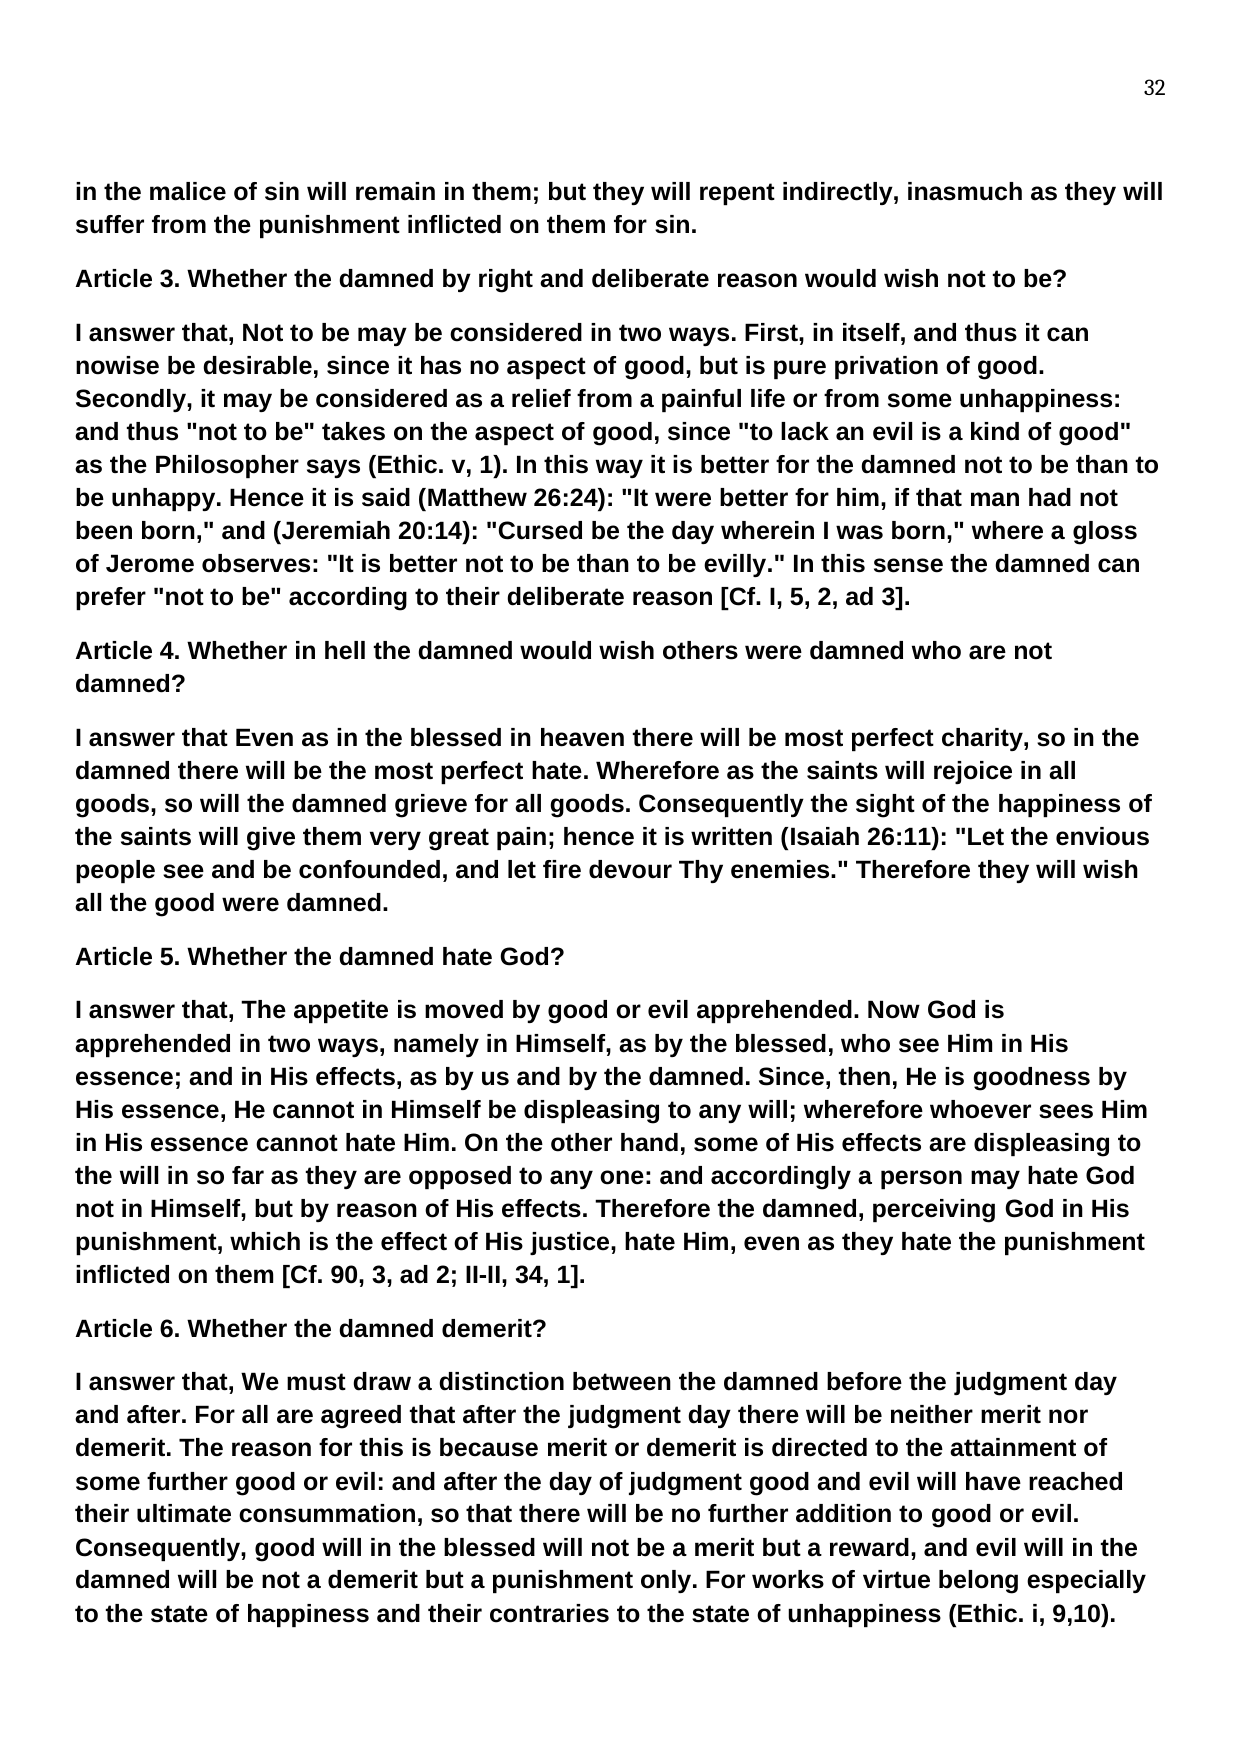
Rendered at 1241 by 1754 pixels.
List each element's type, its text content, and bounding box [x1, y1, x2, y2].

text Article 3. Whether the damned by right and deliberate reason would wish not to be? [75, 264, 1165, 293]
text I answer that Even as in the blessed in heaven there will be most perfect charity, so in the damned there will be the most perfect hate. Wherefore as the saints will rejoice in all goods, so will the damned grieve for all goods. Consequently the sight of the happiness of the saints will give them very great pain; hence it is written (Isaiah 26:11): "Let the envious people see and be confounded, and let fire devour Thy enemies." Therefore they will wish all the good were damned. [75, 723, 1165, 917]
text Article 5. Whether the damned hate God? [75, 942, 1165, 970]
text I answer that, We must draw a distinction between the damned before the judgment day and after. For all are agreed that after the judgment day there will be neither merit nor demerit. The reason for this is because merit or demerit is directed to the attainment of some further good or evil: and after the day of judgment good and evil will have reached their ultimate consummation, so that there will be no further addition to good or evil. Consequently, good will in the blessed will not be a merit but a reward, and evil will in the damned will be not a demerit but a punishment only. For works of virtue belong especially to the state of happiness and their contraries to the state of unhappiness (Ethic. i, 9,10). [75, 1367, 1165, 1627]
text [75, 177, 1165, 239]
text Article 6. Whether the damned demerit? [75, 1313, 1165, 1342]
text I answer that, Not to be may be considered in two ways. First, in itself, and thus it can nowise be desirable, since it has no aspect of good, but is pure privation of good. Secondly, it may be considered as a relief from a painful life or from some unhappiness: and thus "not to be" takes on the aspect of good, since "to lack an evil is a kind of good" as the Philosopher says (Ethic. v, 1). In this way it is better for the damned not to be than to be unhappy. Hence it is said (Matthew 26:24): "It were better for him, if that man had not been born," and (Jeremiah 20:14): "Cursed be the day wherein I was born," where a gloss of Jerome observes: "It is better not to be than to be evilly." In this sense the damned can prefer "not to be" according to their deliberate reason [Cf. I, 5, 2, ad 3]. [75, 318, 1165, 611]
text Article 4. Whether in hell the damned would wish others were damned who are not damned? [75, 636, 1165, 698]
text I answer that, The appetite is moved by good or evil apprehended. Now God is apprehended in two ways, namely in Himself, as by the blessed, who see Him in His essence; and in His effects, as by us and by the damned. Since, then, He is goodness by His essence, He cannot in Himself be displeasing to any will; wherefore whoever sees Him in His essence cannot hate Him. On the other hand, some of His effects are displeasing to the will in so far as they are opposed to any one: and accordingly a person may hate God not in Himself, but by reason of His effects. Therefore the damned, perceiving God in His punishment, which is the effect of His justice, hate Him, even as they hate the punishment inflicted on them [Cf. 90, 3, ad 2; II-II, 34, 1]. [75, 996, 1165, 1288]
